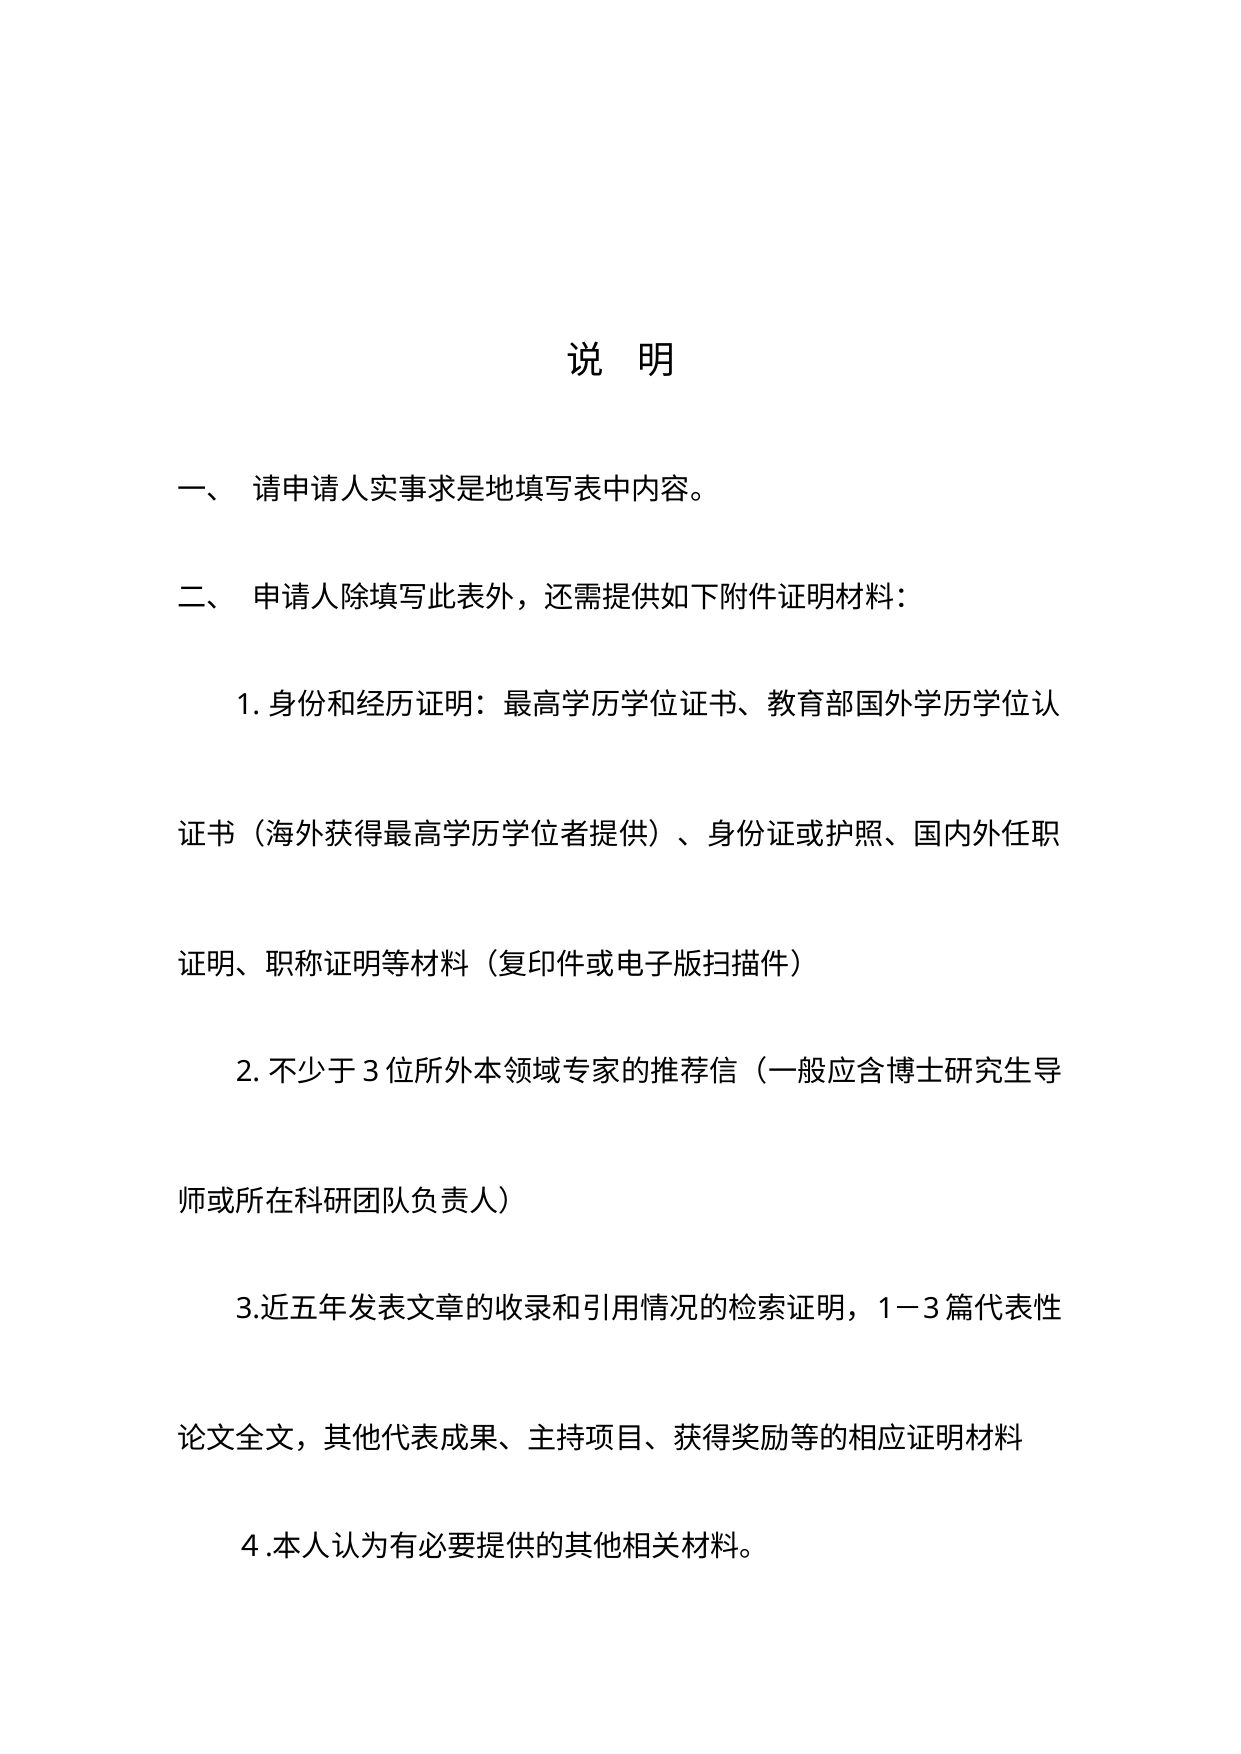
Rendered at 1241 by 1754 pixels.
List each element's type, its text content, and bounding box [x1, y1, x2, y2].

text 3.近五年发表文章的收录和引用情况的检索证明，1－3篇代表性论文全文，其他代表成果、主持项目、获得奖励等的相应证明材料 [177, 1274, 1063, 1469]
text ４.本人认为有必要提供的其他相关材料。 [177, 1511, 1063, 1576]
text 1. 身份和经历证明：最高学历学位证书、教育部国外学历学位认证书（海外获得最高学历学位者提供）、身份证或护照、国内外任职证明、职称证明等材料（复印件或电子版扫描件） [177, 669, 1063, 994]
text 说 明 [177, 324, 1063, 389]
text 2. 不少于3位所外本领域专家的推荐信（一般应含博士研究生导师或所在科研团队负责人） [177, 1036, 1063, 1231]
list 请申请人实事求是地填写表中内容。 [177, 454, 1063, 519]
list 申请人除填写此表外，还需提供如下附件证明材料： [177, 562, 1063, 627]
